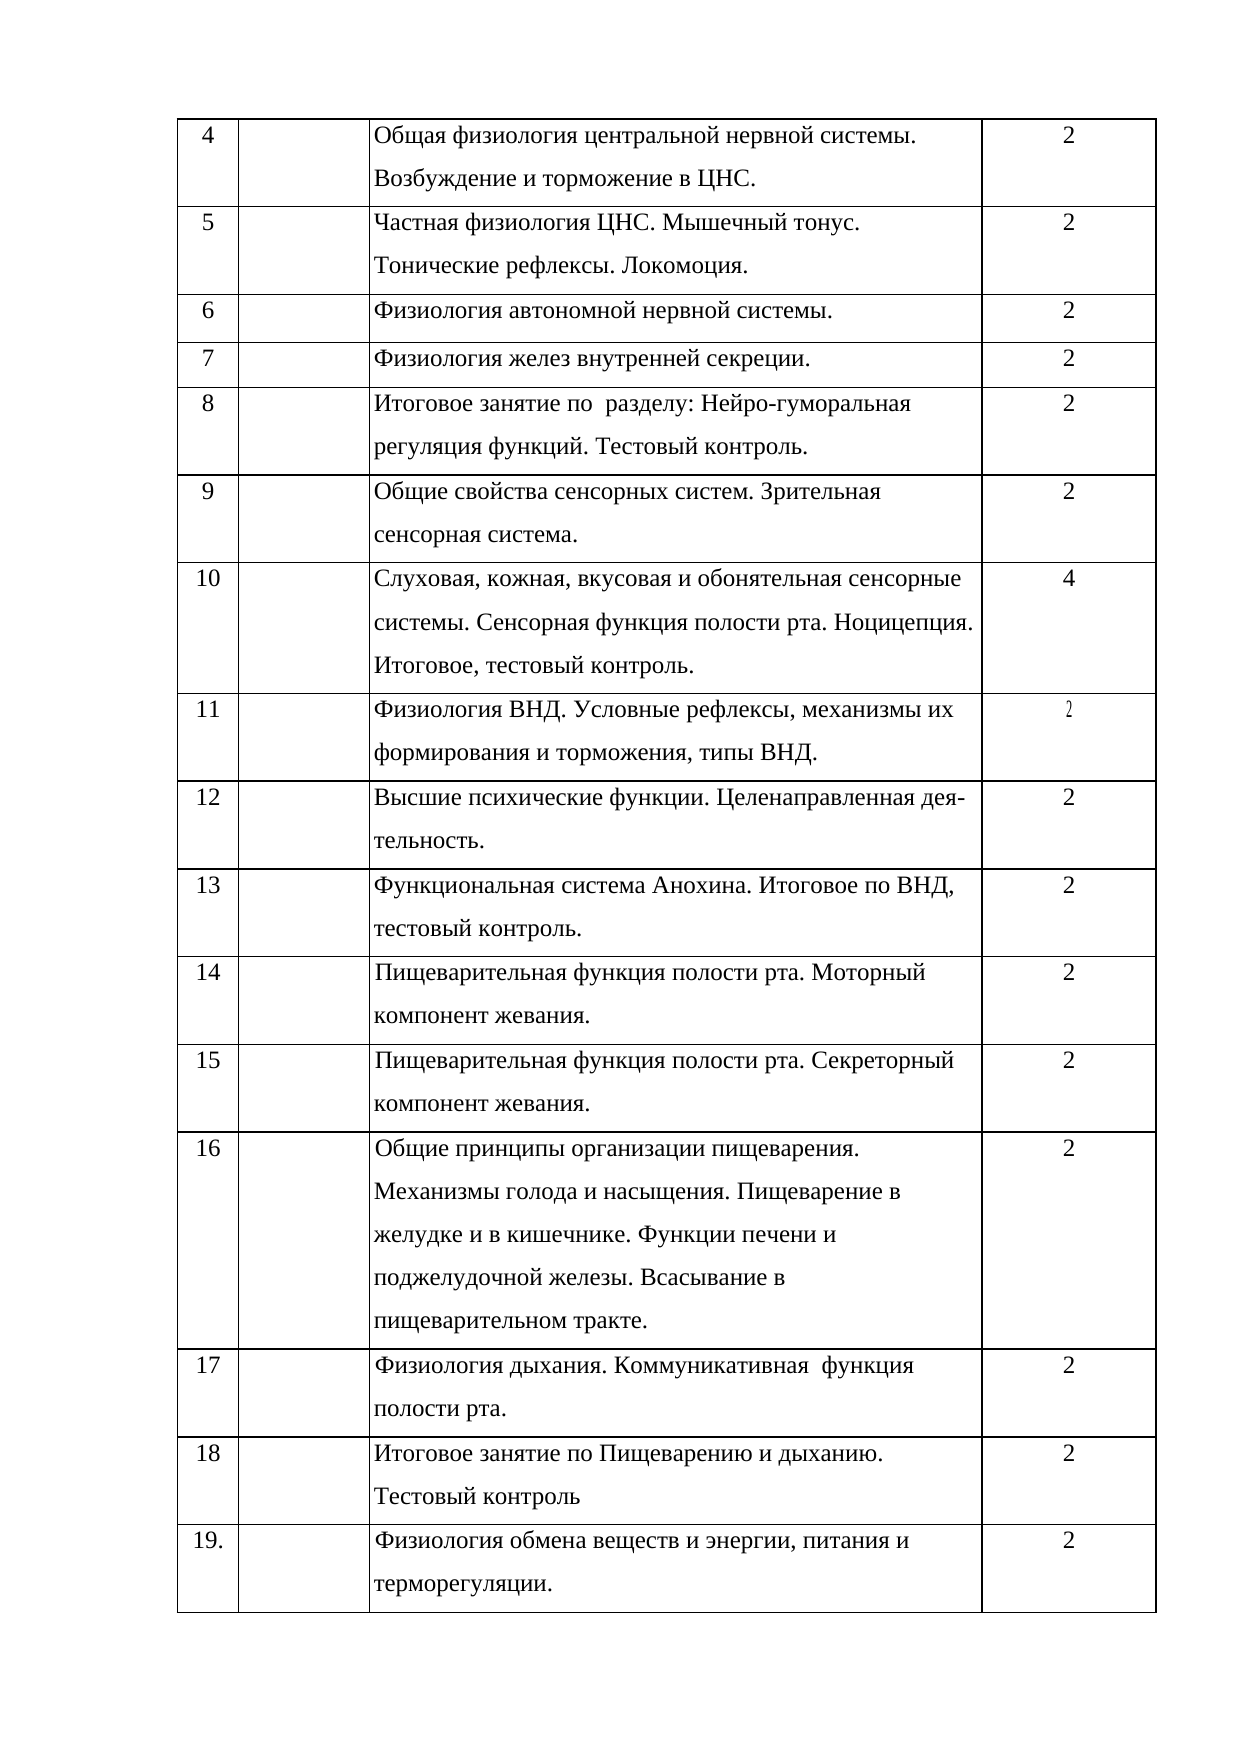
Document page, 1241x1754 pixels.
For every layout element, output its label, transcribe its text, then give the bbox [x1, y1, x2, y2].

table_cell 16 [178, 1133, 238, 1348]
table_cell [239, 388, 369, 474]
table_cell 2 [983, 1438, 1155, 1524]
table_cell 2 [983, 782, 1155, 868]
table_cell Итоговое занятие по Пищеварению и дыханию. Тестовый контроль [370, 1438, 981, 1524]
table_cell [239, 1525, 369, 1611]
table_cell 11 [178, 694, 238, 780]
table_cell Физиология желез внутренней секреции. [370, 343, 981, 386]
table_cell 18 [178, 1438, 238, 1524]
table_cell 4 [983, 563, 1155, 693]
table_cell Пищеварительная функция полости рта. Секреторный компонент жевания. [370, 1045, 981, 1131]
table_cell [239, 120, 369, 206]
table_cell 2 [983, 1350, 1155, 1436]
table_cell [239, 563, 369, 693]
table_cell 6 [178, 295, 238, 342]
table_cell [239, 207, 369, 293]
table_cell 2 [983, 957, 1155, 1043]
table_cell 2 [983, 388, 1155, 474]
table_cell [239, 870, 369, 956]
table_cell 13 [178, 870, 238, 956]
table_cell 4 [178, 120, 238, 206]
table_cell [239, 1350, 369, 1436]
table_cell 10 [178, 563, 238, 693]
table_cell 2 [983, 1133, 1155, 1348]
table_cell Частная физиология ЦНС. Мышечный тонус. Тонические рефлексы. Локомоция. [370, 207, 981, 293]
table_cell Слуховая, кожная, вкусовая и обонятельная сенсорные системы. Сенсорная функция полости рта. Ноцицепция. Итоговое, тестовый контроль. [370, 563, 981, 693]
table_cell 2 [983, 476, 1155, 562]
table_cell 2 [983, 295, 1155, 342]
table_cell 15 [178, 1045, 238, 1131]
table_cell 2 [983, 694, 1155, 780]
table_cell Высшие психические функции. Целенаправленная деятельность. [370, 782, 981, 868]
table_cell 2 [983, 120, 1155, 206]
table_cell Физиология ВНД. Условные рефлексы, механизмы их формирования и торможения, типы ВНД. [370, 694, 981, 780]
table_cell [239, 343, 369, 386]
table_cell 2 [983, 1045, 1155, 1131]
table_cell [239, 295, 369, 342]
table_cell Пищеварительная функция полости рта. Моторный компонент жевания. [370, 957, 981, 1043]
table_cell 2 [983, 870, 1155, 956]
table_cell [239, 957, 369, 1043]
table_cell 2 [983, 207, 1155, 293]
table_cell Физиология дыхания. Коммуникативная функция полости рта. [370, 1350, 981, 1436]
table_cell [239, 1133, 369, 1348]
table_cell [239, 1045, 369, 1131]
table_cell 19. [178, 1525, 238, 1611]
table_cell 7 [178, 343, 238, 386]
table_cell 2 [983, 343, 1155, 386]
table_cell Физиология обмена веществ и энергии, питания и терморегуляции. [370, 1525, 981, 1611]
table_cell 9 [178, 476, 238, 562]
table_cell Физиология автономной нервной системы. [370, 295, 981, 342]
table_cell [239, 476, 369, 562]
table_cell 14 [178, 957, 238, 1043]
table_cell [239, 694, 369, 780]
table_cell Общие свойства сенсорных систем. Зрительная сенсорная система. [370, 476, 981, 562]
table_cell [239, 1438, 369, 1524]
table_cell 5 [178, 207, 238, 293]
table_cell 17 [178, 1350, 238, 1436]
table_cell 8 [178, 388, 238, 474]
table_cell 12 [178, 782, 238, 868]
table_cell Общие принципы организации пищеварения. Механизмы голода и насыщения. Пищеварение в желудке и в кишечнике. Функции печени и поджелудочной железы. Всасывание в пищеварительном тракте. [370, 1133, 981, 1348]
table_cell [239, 782, 369, 868]
table_cell 2 [983, 1525, 1155, 1611]
table_cell Функциональная система Анохина. Итоговое по ВНД, тестовый контроль. [370, 870, 981, 956]
table_cell Итоговое занятие по разделу: Нейро-гуморальная регуляция функций. Тестовый контроль. [370, 388, 981, 474]
table_cell Общая физиология центральной нервной системы. Возбуждение и торможение в ЦНС. [370, 120, 981, 206]
